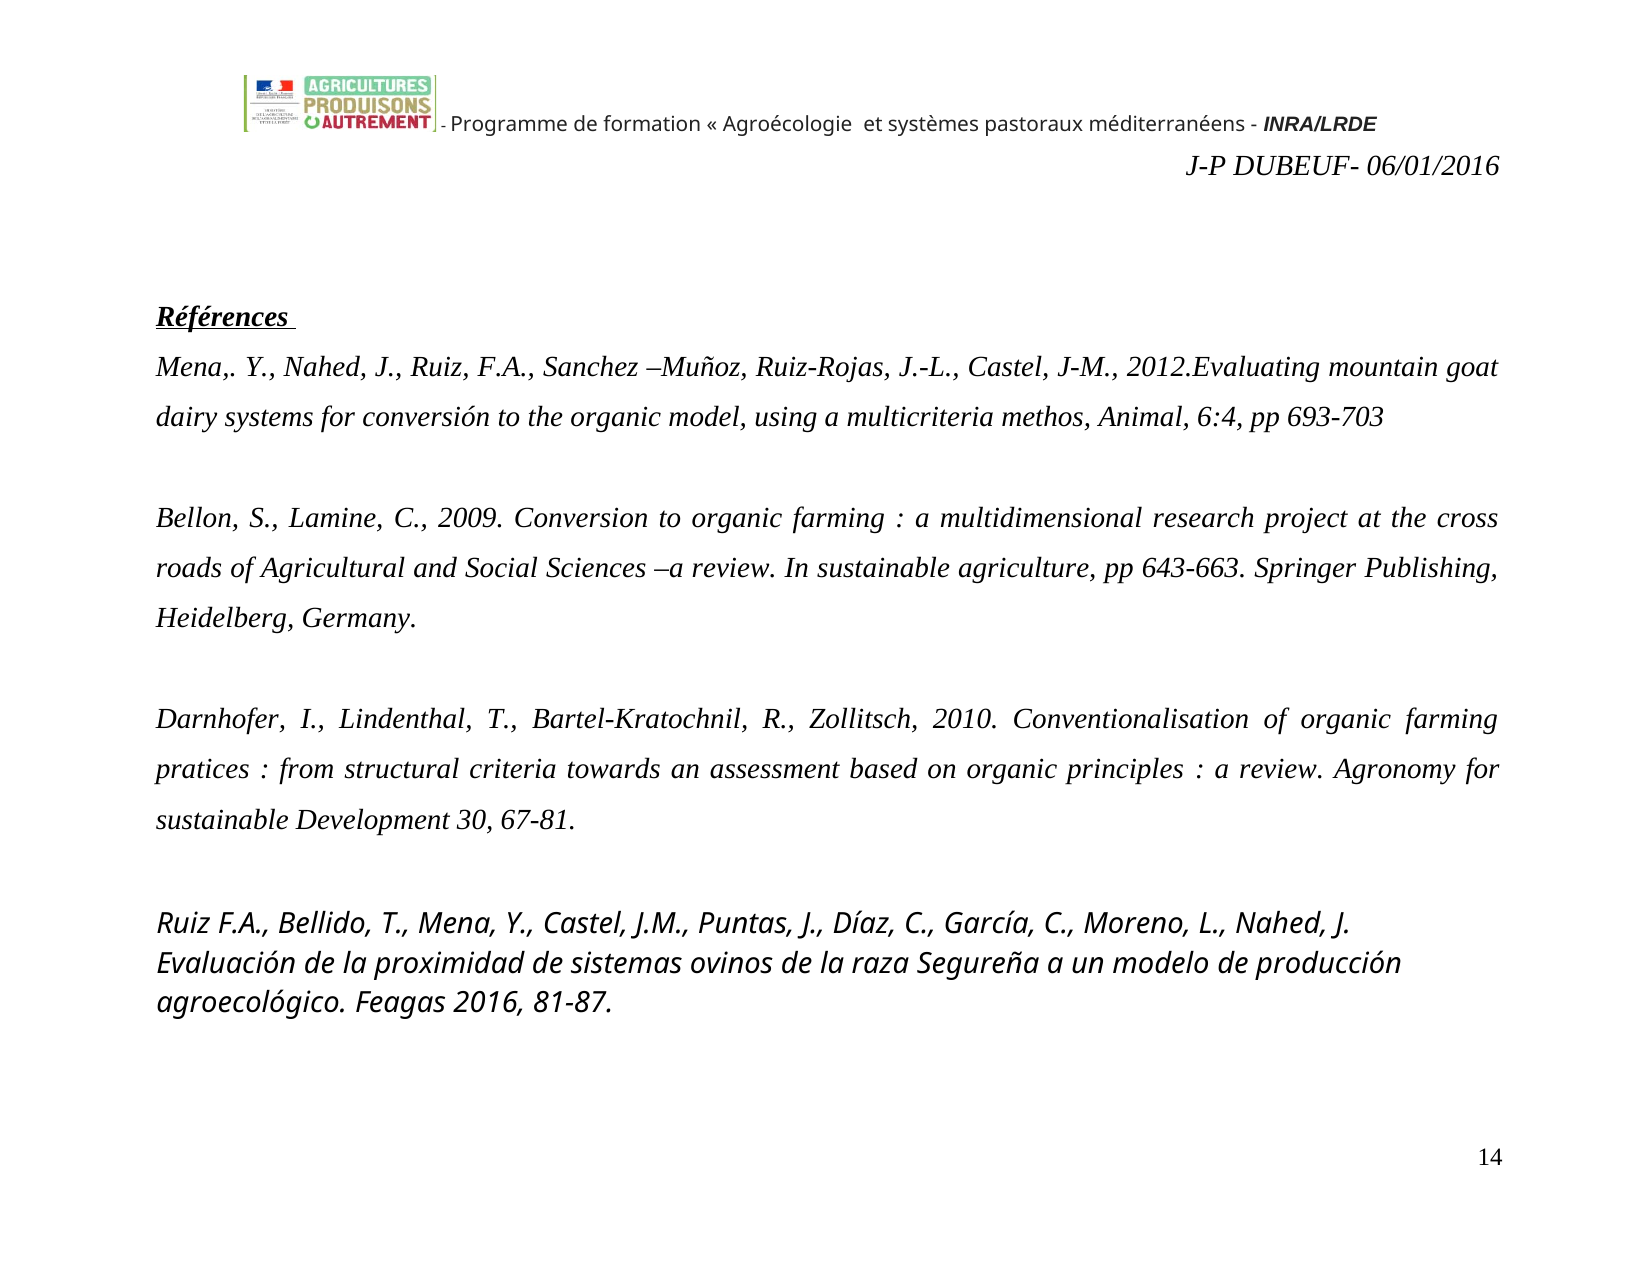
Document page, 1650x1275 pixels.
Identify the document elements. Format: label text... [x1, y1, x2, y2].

text Darnhofer, I., Lindenthal, T., Bartel-Kratochnil, R., Zollitsch, 2010. Conventionalisation of organic farming pratices : from structural criteria towards an assessment based on organic principles : a review. Agronomy for sustainable Development 30, 67-81. [156, 701, 1502, 835]
text Références [156, 299, 1502, 332]
text J-P DUBEUF- 06/01/2016 [156, 148, 1502, 181]
text Mena,. Y., Nahed, J., Ruiz, F.A., Sanchez –Muñoz, Ruiz-Rojas, J.-L., Castel, J-M., 2012.Evaluating mountain goat dairy systems for conversión to the organic model, using a multicriteria methos, Animal, 6:4, pp 693-703 [156, 349, 1502, 433]
text Ruiz F.A., Bellido, T., Mena, Y., Castel, J.M., Puntas, J., Díaz, C., García, C., Moreno, L., Nahed, J. Evaluación de la proximidad de sistemas ovinos de la raza Segureña a un modelo de producción agroecológico. Feagas 2016, 81-87. [156, 902, 1502, 1021]
text Bellon, S., Lamine, C., 2009. Conversion to organic farming : a multidimensional research project at the cross roads of Agricultural and Social Sciences –a review. In sustainable agriculture, pp 643-663. Springer Publishing, Heidelberg, Germany. [156, 500, 1502, 634]
picture [243, 75, 437, 132]
